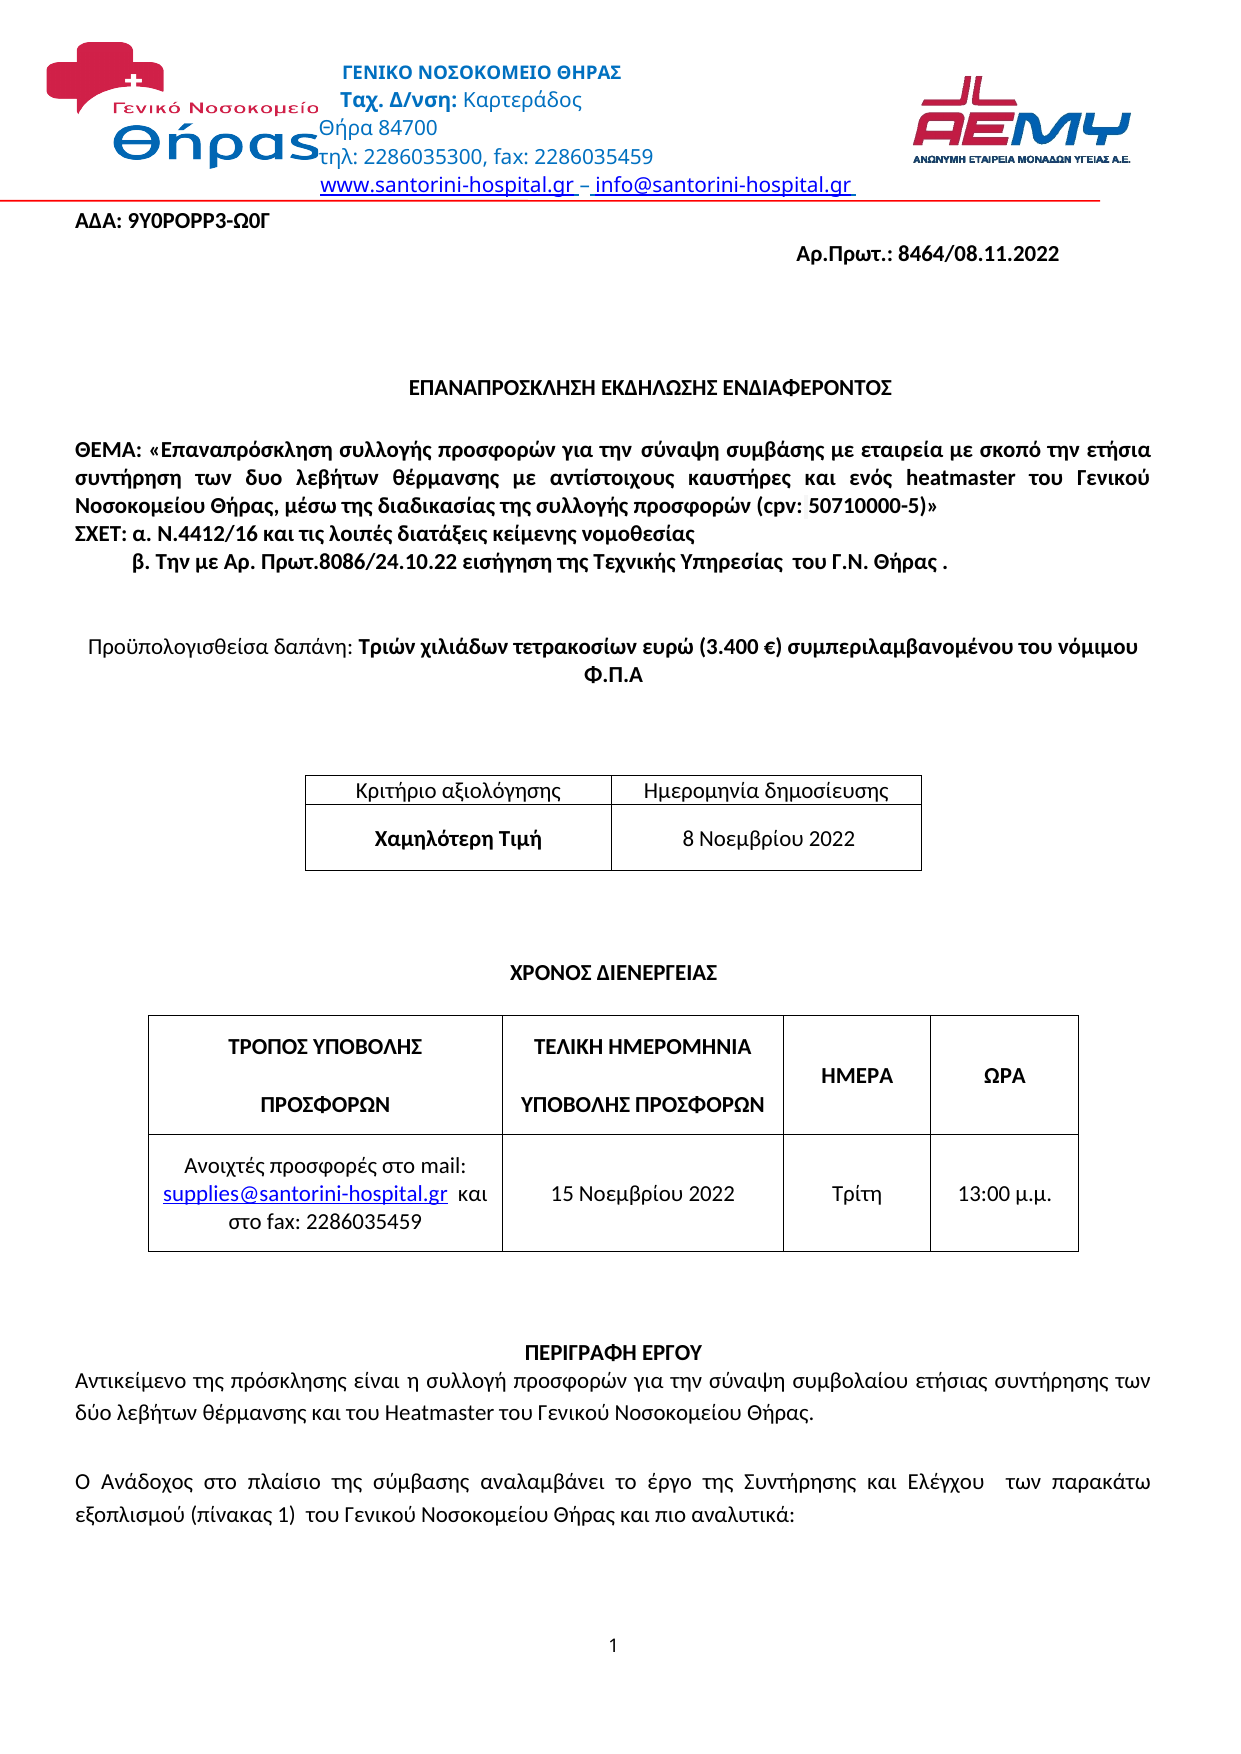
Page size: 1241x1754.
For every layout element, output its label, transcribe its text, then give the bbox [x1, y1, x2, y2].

list ΣΧΕΤ: α. Ν.4412/16 και τις λοιπές διατάξεις κείμενης νομοθεσίας [75, 519, 1152, 547]
text ΧΡΟΝΟΣ ΔΙΕΝΕΡΓΕΙΑΣ [75, 958, 1152, 986]
table_cell 15 Νοεμβρίου 2022 [503, 1135, 783, 1251]
text ΠΕΡΙΓΡΑΦΗ ΕΡΓΟΥ [75, 1338, 1152, 1366]
table_cell Τρίτη [784, 1135, 930, 1251]
table_header ΗΜΕΡΑ [784, 1016, 930, 1134]
list β. Την με Αρ. Πρωτ.8086/24.10.22 εισήγηση της Τεχνικής Υπηρεσίας του Γ.Ν. Θήρας . [75, 547, 1152, 575]
table_header ΩΡΑ [931, 1016, 1078, 1134]
list Αρ.Πρωτ.: 8464/08.11.2022 [750, 235, 1153, 268]
list ΘΕΜΑ: «Επαναπρόσκληση συλλογής προσφορών για την σύναψη συμβάσης με εταιρεία με σκοπό την ετήσια συντήρηση των δυο λεβήτων θέρμανσης με αντίστοιχους καυστήρες και ενός heatmaster του Γενικού Νοσοκομείου Θήρας, μέσω της διαδικασίας της συλλογής προσφορών (cpv: 50710000-5)» [75, 435, 1152, 519]
table_header ΤΡΟΠΟΣ ΥΠΟΒΟΛΗΣ ΠΡΟΣΦΟΡΩΝ [149, 1016, 502, 1134]
table_cell 8 Νοεμβρίου 2022 [612, 805, 921, 870]
table_cell Ανοιχτές προσφορές στο mail: supplies@santorini-hospital.gr και στο fax: 2286035459 [149, 1135, 502, 1251]
table_header ΤΕΛΙΚΗ ΗΜΕΡΟΜΗΝΙΑ ΥΠΟΒΟΛΗΣ ΠΡΟΣΦΟΡΩΝ [503, 1016, 783, 1134]
text ΑΔΑ: 9Υ0ΡΟΡΡ3-Ω0Γ [75, 201, 1153, 235]
table_cell Χαμηλότερη Τιμή [306, 805, 611, 870]
table_cell 13:00 μ.μ. [931, 1135, 1078, 1251]
picture [903, 53, 1145, 183]
text Προϋπολογισθείσα δαπάνη: Τριών χιλιάδων τετρακοσίων ευρώ (3.400 €) συμπεριλαμβανομένου του νόμιμου Φ.Π.Α [75, 632, 1152, 688]
text Αντικείμενο της πρόσκλησης είναι η συλλογή προσφορών για την σύναψη συμβολαίου ετήσιας συντήρησης των δύο λεβήτων θέρμανσης και του Heatmaster του Γενικού Νοσοκομείου Θήρας. [75, 1366, 1152, 1426]
table_header Ημερομηνία δημοσίευσης [612, 776, 921, 804]
list ΕΠΑΝΑΠΡΟΣΚΛΗΣΗ ΕΚΔΗΛΩΣΗΣ ΕΝΔΙΑΦΕΡΟΝΤΟΣ [149, 368, 1152, 402]
picture [46, 42, 319, 169]
text Ο Ανάδοχος στο πλαίσιο της σύμβασης αναλαμβάνει το έργο της Συντήρησης και Ελέγχου των παρακάτω εξοπλισμού (πίνακας 1) του Γενικού Νοσοκομείου Θήρας και πιο αναλυτικά: [75, 1463, 1152, 1529]
table_header Κριτήριο αξιολόγησης [306, 776, 611, 804]
